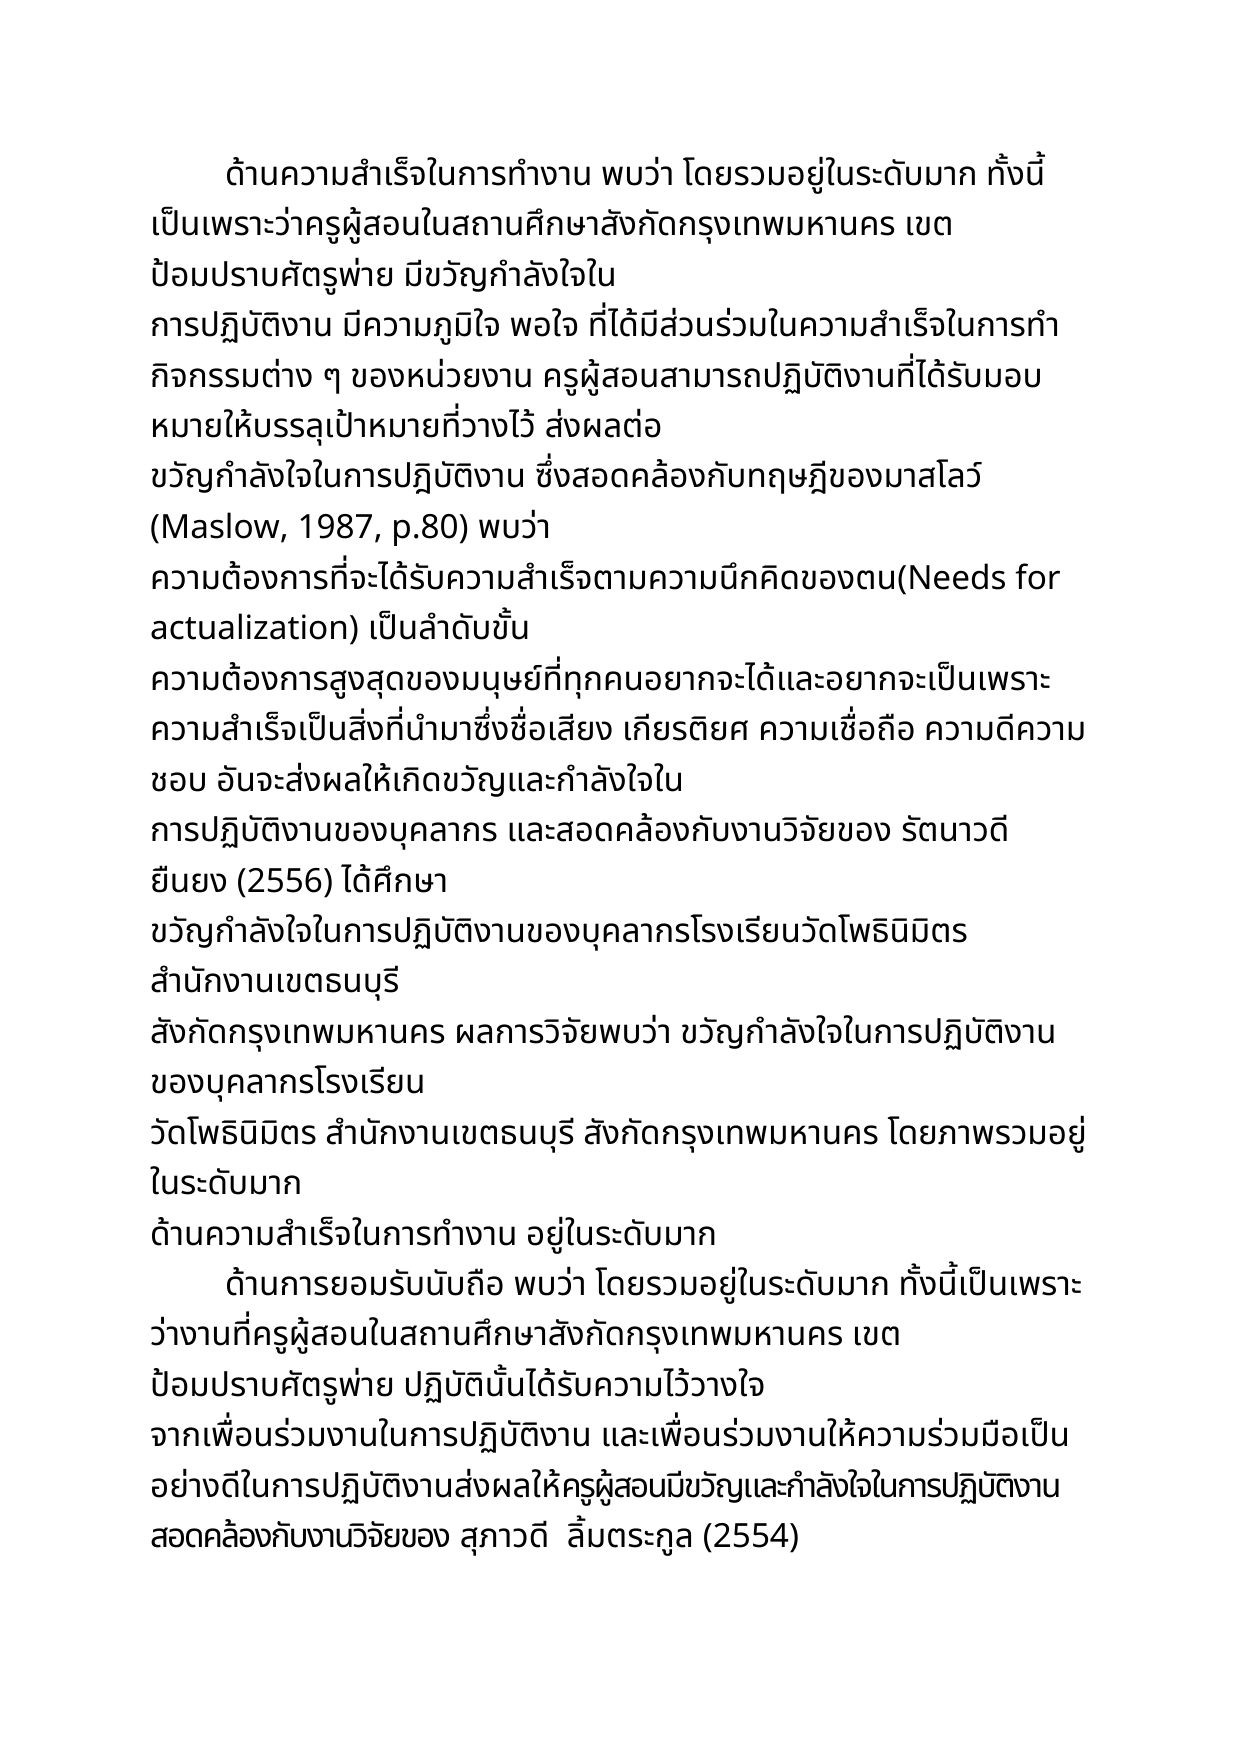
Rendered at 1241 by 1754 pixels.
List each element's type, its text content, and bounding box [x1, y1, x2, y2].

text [150, 1260, 1090, 1563]
text ด้านความสำเร็จในการทำงาน พบว่า โดยรวมอยู่ในระดับมาก ทั้งนี้เป็นเพราะว่าครูผู้สอนในสถานศึกษาสังกัดกรุงเทพมหานคร เขตป้อมปราบศัตรูพ่าย มีขวัญกำลังใจใน การปฏิบัติงาน มีความภูมิใจ พอใจ ที่ได้มีส่วนร่วมในความสำเร็จในการทำกิจกรรมต่าง ๆ ของหน่วยงาน ครูผู้สอนสามารถปฏิบัติงานที่ได้รับมอบหมายให้บรรลุเป้าหมายที่วางไว้ ส่งผลต่อ ขวัญกำลังใจในการปฎิบัติงาน ซึ่งสอดคล้องกับทฤษฎีของมาสโลว์ (Maslow, 1987, p.80) พบว่า ความต้องการที่จะได้รับความสำเร็จตามความนึกคิดของตน(Needs for actualization) เป็นลำดับขั้น ความต้องการสูงสุดของมนุษย์ที่ทุกคนอยากจะได้และอยากจะเป็นเพราะความสำเร็จเป็นสิ่งที่นำมาซึ่งชื่อเสียง เกียรติยศ ความเชื่อถือ ความดีความชอบ อันจะส่งผลให้เกิดขวัญและกำลังใจใน การปฏิบัติงานของบุคลากร และสอดคล้องกับงานวิจัยของ รัตนาวดี ยืนยง (2556) ได้ศึกษา ขวัญกำลังใจในการปฏิบัติงานของบุคลากรโรงเรียนวัดโพธินิมิตร สำนักงานเขตธนบุรี สังกัดกรุงเทพมหานคร ผลการวิจัยพบว่า ขวัญกำลังใจในการปฏิบัติงานของบุคลากรโรงเรียน วัดโพธินิมิตร สำนักงานเขตธนบุรี สังกัดกรุงเทพมหานคร โดยภาพรวมอยู่ในระดับมาก ด้านความสำเร็จในการทำงาน อยู่ในระดับมาก [150, 150, 1090, 1260]
